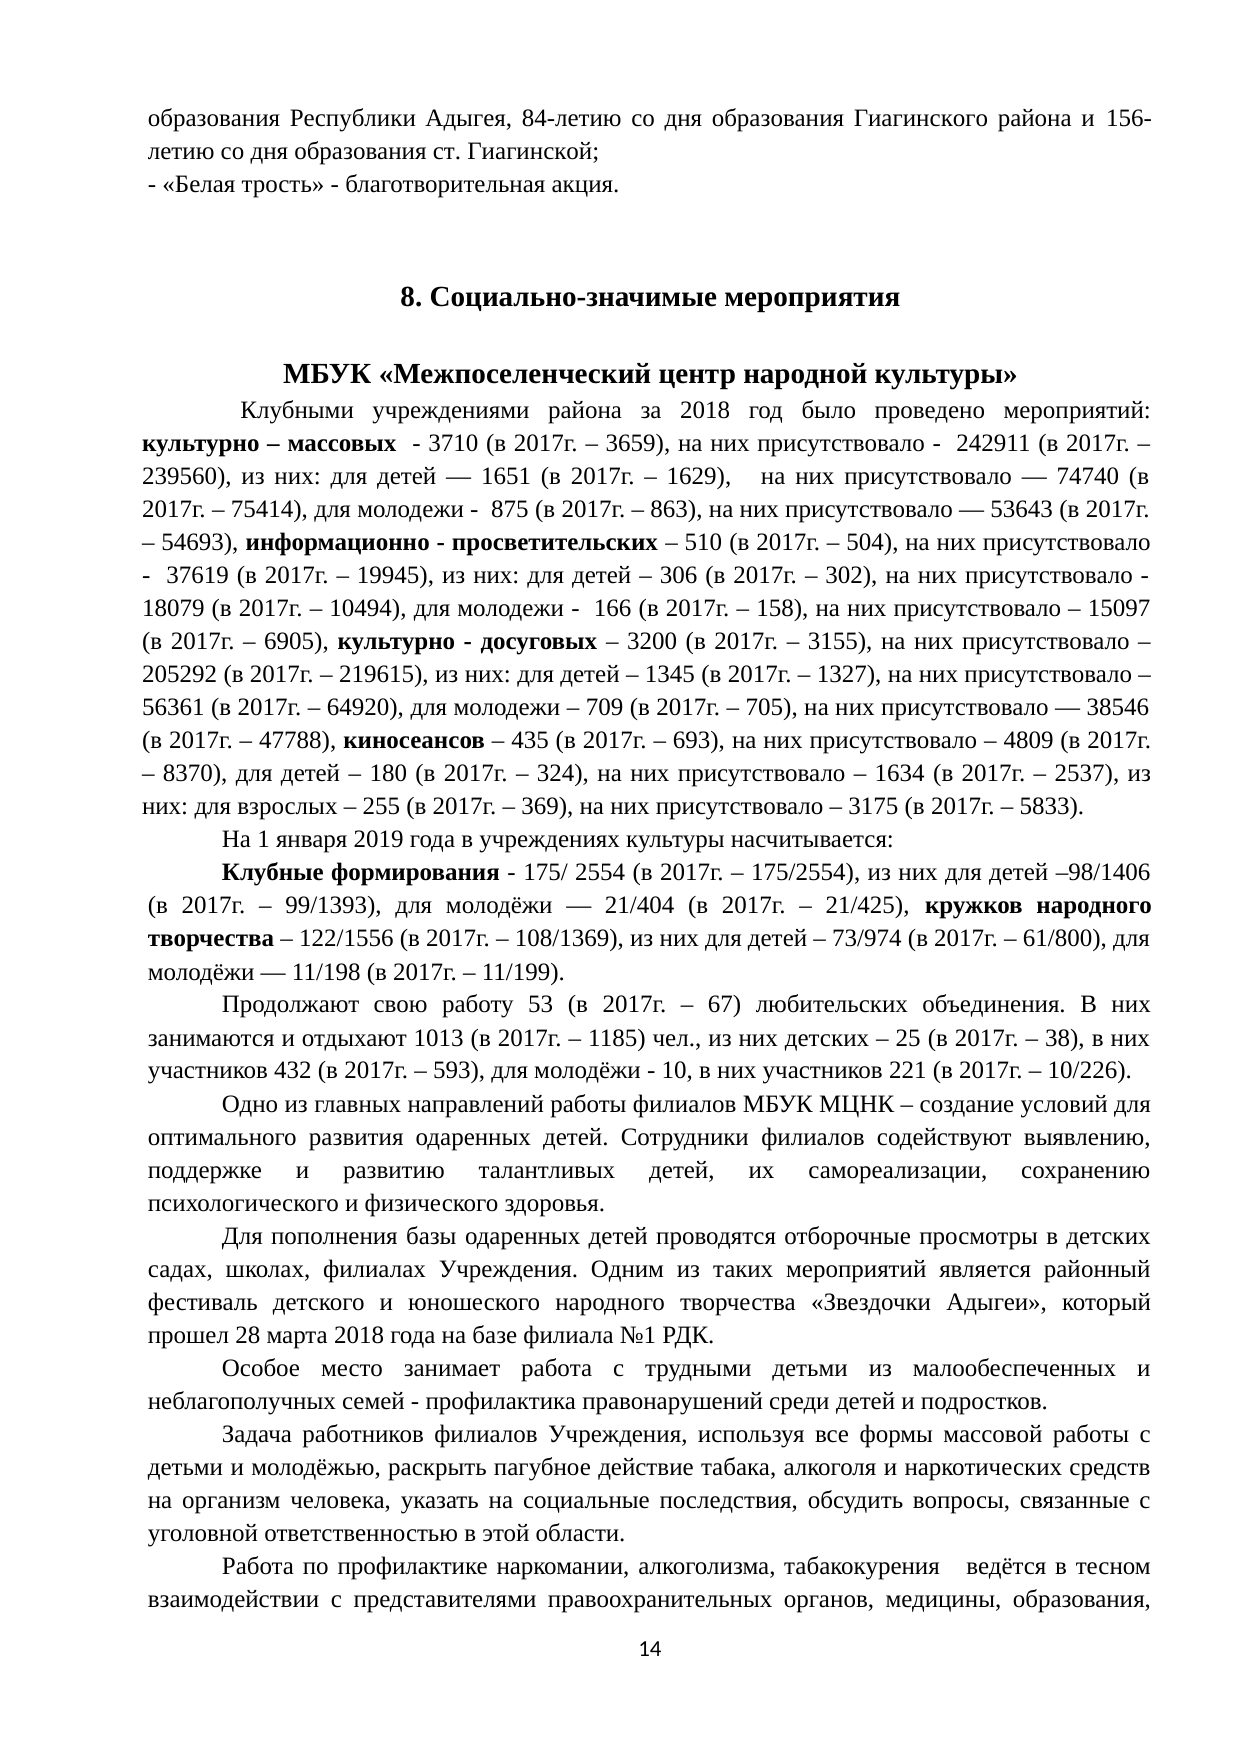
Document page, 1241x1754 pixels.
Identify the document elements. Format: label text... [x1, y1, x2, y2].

text 8. Социально-значимые мероприятия [90, 279, 1152, 313]
text Одно из главных направлений работы филиалов МБУК МЦНК – создание условий для оптимального развития одаренных детей. Сотрудники филиалов содействуют выявлению, поддержке и развитию талантливых детей, их самореализации, сохранению психологического и физического здоровья. [148, 1089, 1152, 1216]
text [148, 103, 1152, 165]
text МБУК «Межпоселенческий центр народной культуры» [90, 357, 1152, 390]
text Продолжают свою работу 53 (в 2017г. – 67) любительских объединения. В них занимаются и отдыхают 1013 (в 2017г. – 1185) чел., из них детских – 25 (в 2017г. – 38), в них участников 432 (в 2017г. – 593), для молодёжи - 10, в них участников 221 (в 2017г. – 10/226). [148, 989, 1152, 1084]
text На 1 января 2019 года в учреждениях культуры насчитывается: [148, 824, 1152, 853]
text Для пополнения базы одаренных детей проводятся отборочные просмотры в детских садах, школах, филиалах Учреждения. Одним из таких мероприятий является районный фестиваль детского и юношеского народного творчества «Звездочки Адыгеи», который прошел 28 марта 2018 года на базе филиала №1 РДК. [148, 1221, 1152, 1348]
text Задача работников филиалов Учреждения, используя все формы массовой работы с детьми и молодёжью, раскрыть пагубное действие табака, алкоголя и наркотических средств на организм человека, указать на социальные последствия, обсудить вопросы, связанные с уголовной ответственностью в этой области. [148, 1419, 1152, 1547]
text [148, 1551, 1152, 1613]
text Клубные формирования - 175/ 2554 (в 2017г. – 175/2554), из них для детей –98/1406 (в 2017г. – 99/1393), для молодёжи — 21/404 (в 2017г. – 21/425), кружков народного творчества – 122/1556 (в 2017г. – 108/1369), из них для детей – 73/974 (в 2017г. – 61/800), для молодёжи — 11/198 (в 2017г. – 11/199). [148, 857, 1152, 985]
text Особое место занимает работа с трудными детьми из малообеспеченных и неблагополучных семей - профилактика правонарушений среди детей и подростков. [148, 1353, 1152, 1414]
text - «Белая трость» - благотворительная акция. [148, 169, 1152, 198]
text Клубными учреждениями района за 2018 год было проведено мероприятий: культурно – массовых - 3710 (в 2017г. – 3659), на них присутствовало - 242911 (в 2017г. – 239560), из них: для детей — 1651 (в 2017г. – 1629), на них присутствовало — 74740 (в 2017г. – 75414), для молодежи - 875 (в 2017г. – 863), на них присутствовало — 53643 (в 2017г. – 54693), информационно - просветительских – 510 (в 2017г. – 504), на них присутствовало - 37619 (в 2017г. – 19945), из них: для детей – 306 (в 2017г. – 302), на них присутствовало - 18079 (в 2017г. – 10494), для молодежи - 166 (в 2017г. – 158), на них присутствовало – 15097 (в 2017г. – 6905), культурно - досуговых – 3200 (в 2017г. – 3155), на них присутствовало – 205292 (в 2017г. – 219615), из них: для детей – 1345 (в 2017г. – 1327), на них присутствовало – 56361 (в 2017г. – 64920), для молодежи – 709 (в 2017г. – 705), на них присутствовало — 38546 (в 2017г. – 47788), киносеансов – 435 (в 2017г. – 693), на них присутствовало – 4809 (в 2017г. – 8370), для детей – 180 (в 2017г. – 324), на них присутствовало – 1634 (в 2017г. – 2537), из них: для взрослых – 255 (в 2017г. – 369), на них присутствовало – 3175 (в 2017г. – 5833). [142, 395, 1152, 820]
